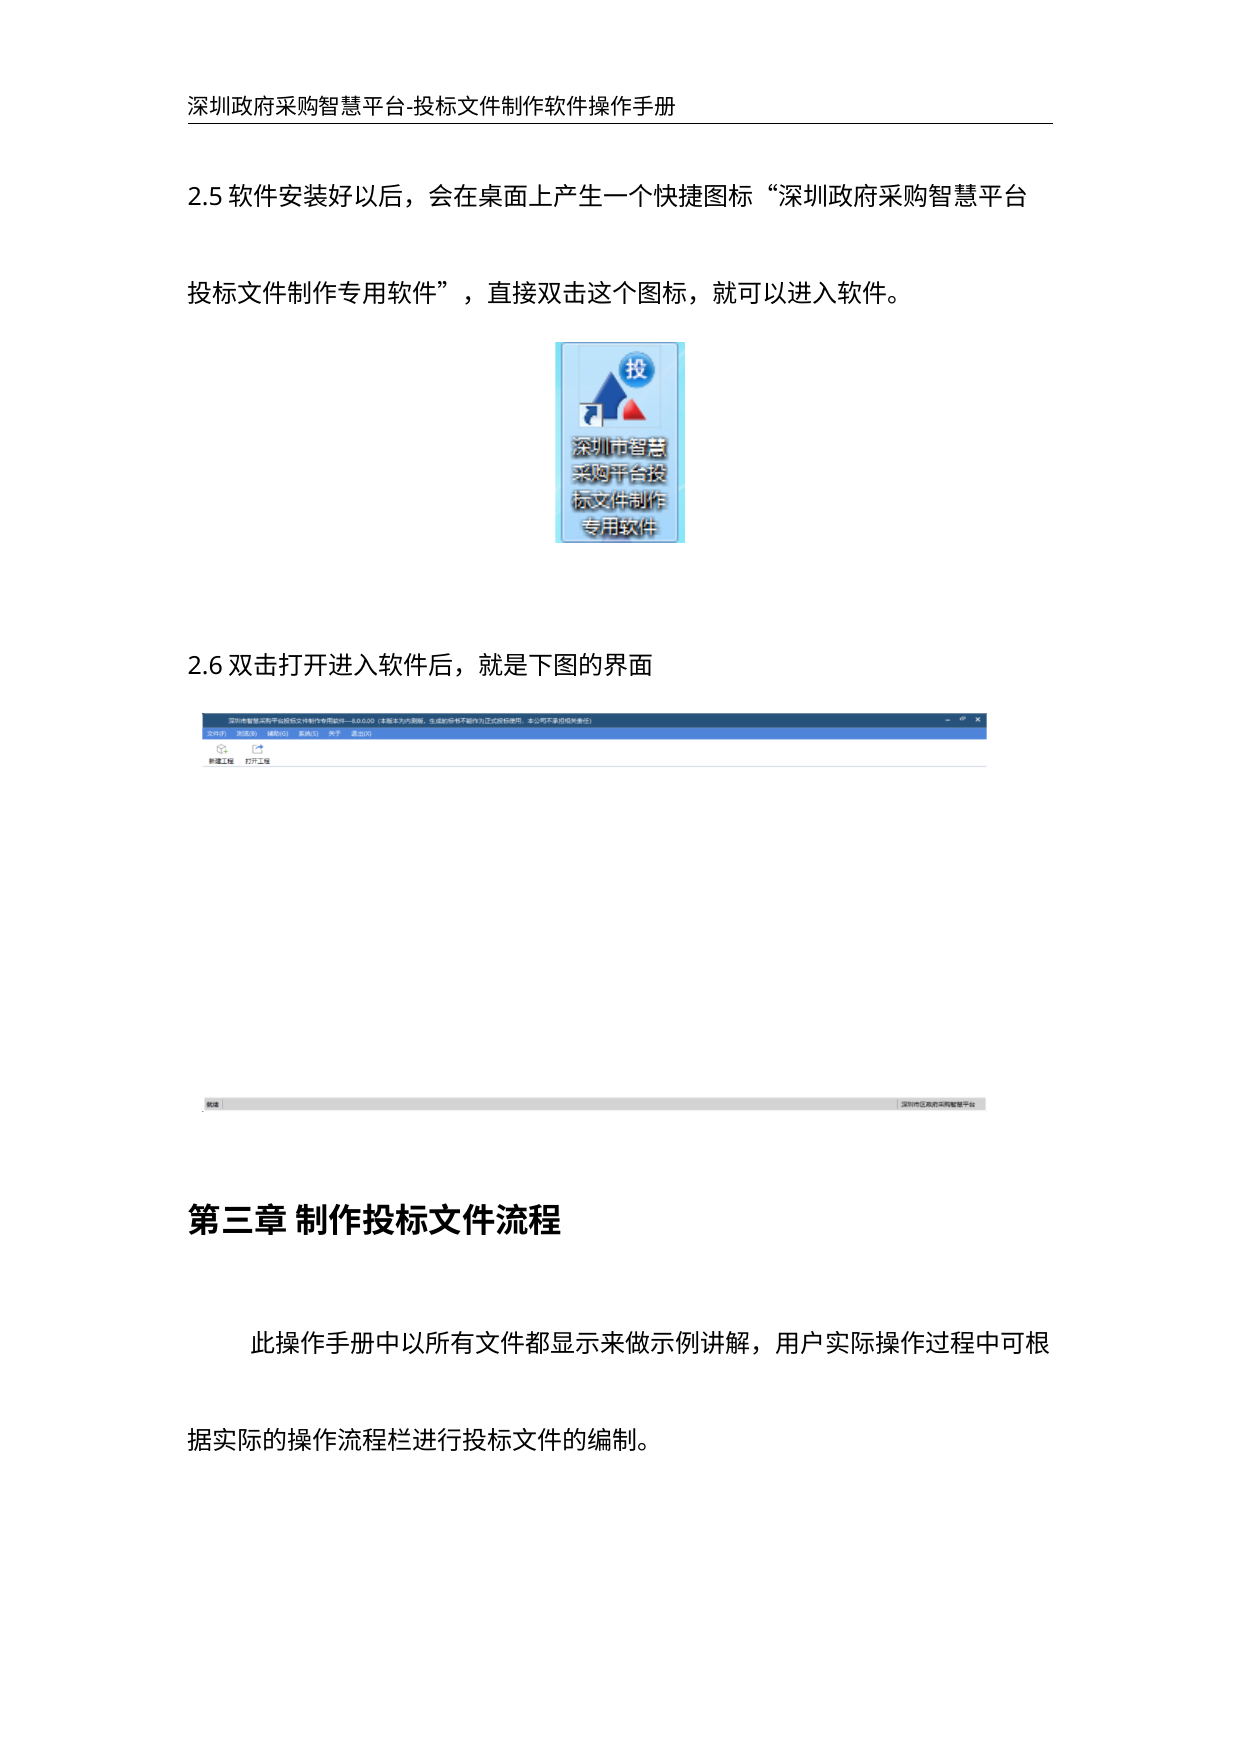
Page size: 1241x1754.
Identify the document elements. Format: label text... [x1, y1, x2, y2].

picture [202, 713, 987, 1112]
list 此操作手册中以所有文件都显示来做示例讲解，用户实际操作过程中可根据实际的操作流程栏进行投标文件的编制。 [187, 1309, 1053, 1471]
text 2.6双击打开进入软件后，就是下图的界面 [187, 631, 1053, 696]
text 2.5软件安装好以后，会在桌面上产生一个快捷图标“深圳政府采购智慧平台投标文件制作专用软件”，直接双击这个图标，就可以进入软件。 [187, 162, 1053, 324]
picture [555, 342, 685, 543]
subtitle 制作投标文件流程 [146, 1185, 1053, 1250]
